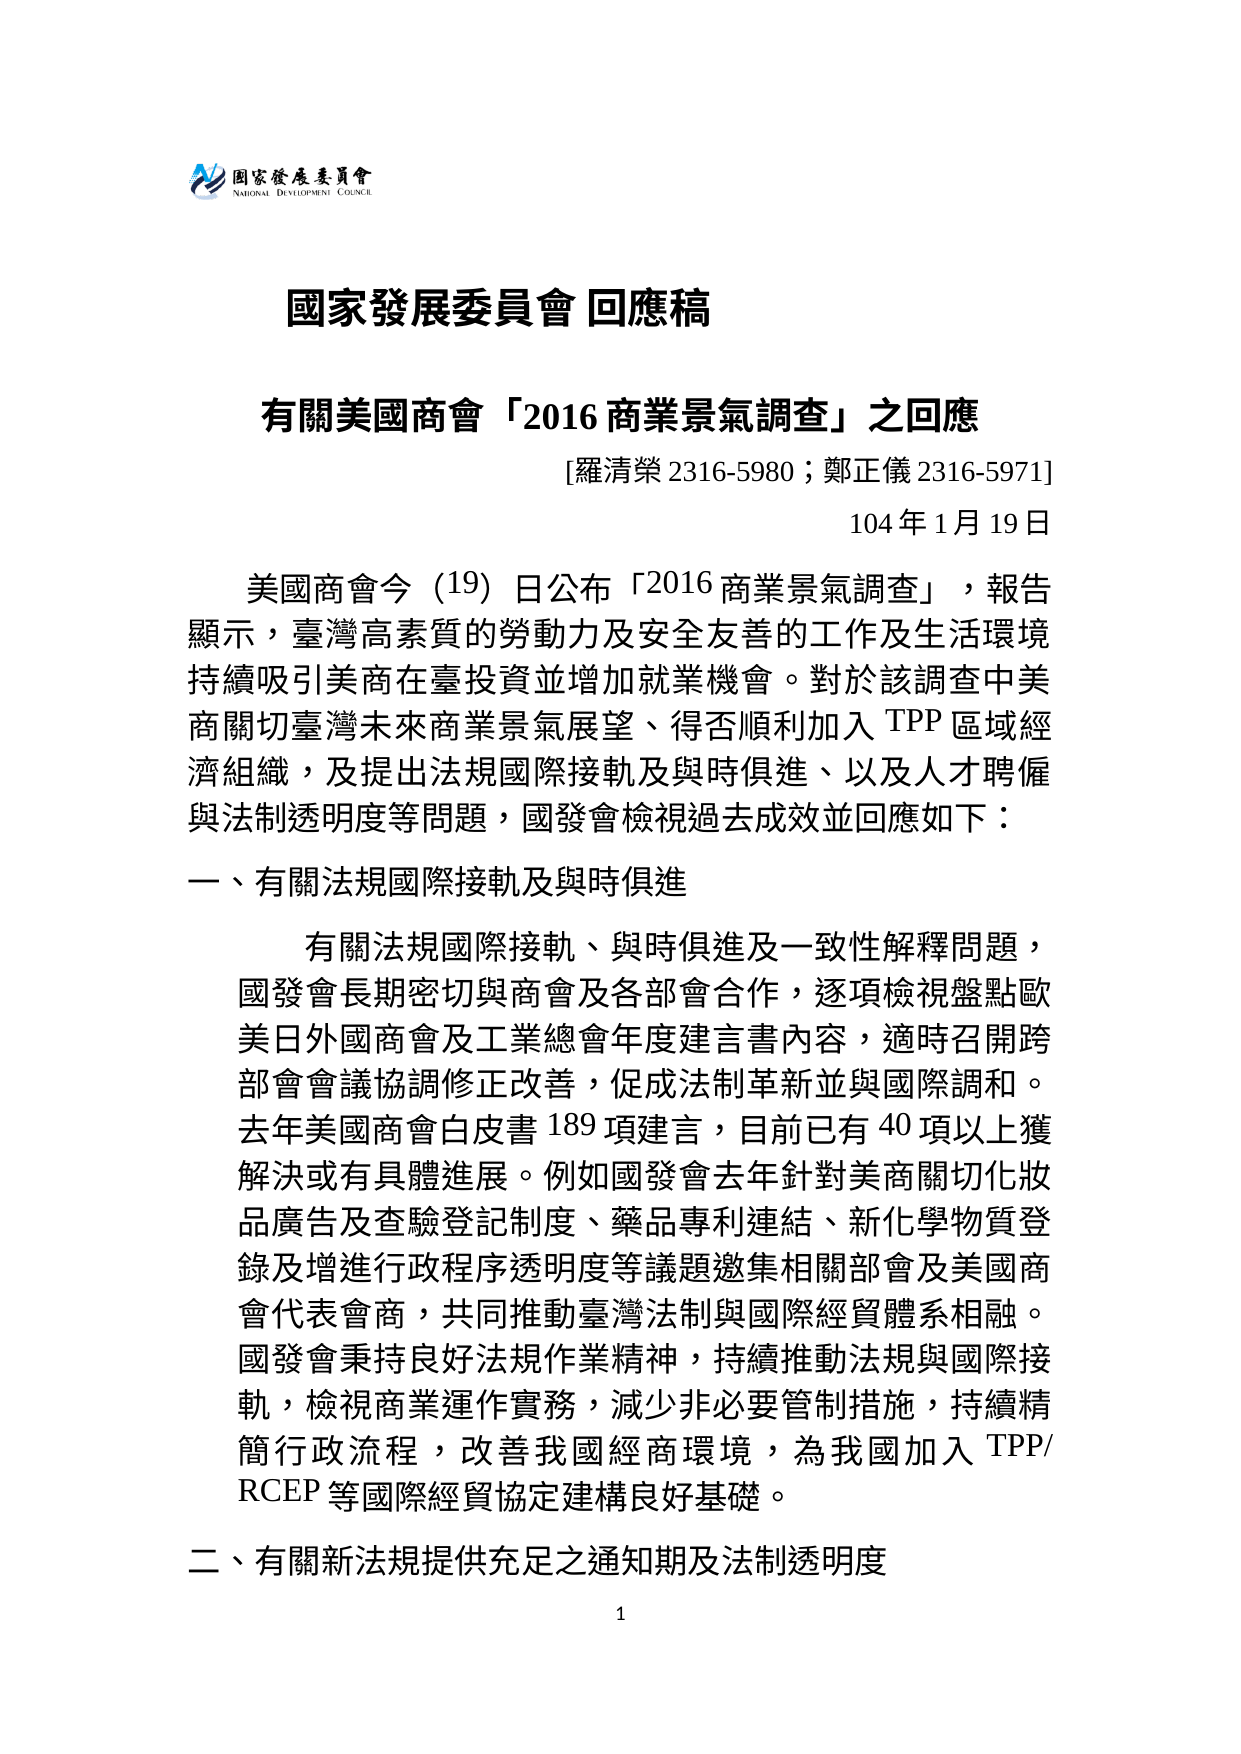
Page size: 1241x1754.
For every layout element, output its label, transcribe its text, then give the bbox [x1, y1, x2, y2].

text 有關美國商會「2016商業景氣調查」之回應 [187, 387, 1053, 439]
text 一、有關法規國際接軌及與時俱進 [187, 856, 1053, 902]
text 104年1月19日 [187, 492, 1053, 544]
text 美國商會今（19）日公布「2016商業景氣調查」，報告顯示，臺灣高素質的勞動力及安全友善的工作及生活環境持續吸引美商在臺投資並增加就業機會。對於該調查中美商關切臺灣未來商業景氣展望、得否順利加入TPP區域經濟組織，及提出法規國際接軌及與時俱進、以及人才聘僱與法制透明度等問題，國發會檢視過去成效並回應如下： [187, 562, 1053, 837]
text 國家發展委員會 回應稿 [187, 275, 1053, 350]
picture [187, 162, 374, 200]
text 有關法規國際接軌、與時俱進及一致性解釋問題，國發會長期密切與商會及各部會合作，逐項檢視盤點歐美日外國商會及工業總會年度建言書內容，適時召開跨部會會議協調修正改善，促成法制革新並與國際調和。去年美國商會白皮書189項建言，目前已有40項以上獲解決或有具體進展。例如國發會去年針對美商關切化妝品廣告及查驗登記制度、藥品專利連結、新化學物質登錄及增進行政程序透明度等議題邀集相關部會及美國商會代表會商，共同推動臺灣法制與國際經貿體系相融。國發會秉持良好法規作業精神，持續推動法規與國際接軌，檢視商業運作實務，減少非必要管制措施，持續精簡行政流程，改善我國經商環境，為我國加入TPP/RCEP等國際經貿協定建構良好基礎。 [237, 921, 1053, 1517]
text 二、有關新法規提供充足之通知期及法制透明度 [187, 1535, 1053, 1581]
text [羅清榮2316-5980；鄭正儀2316-5971] [187, 439, 1053, 492]
